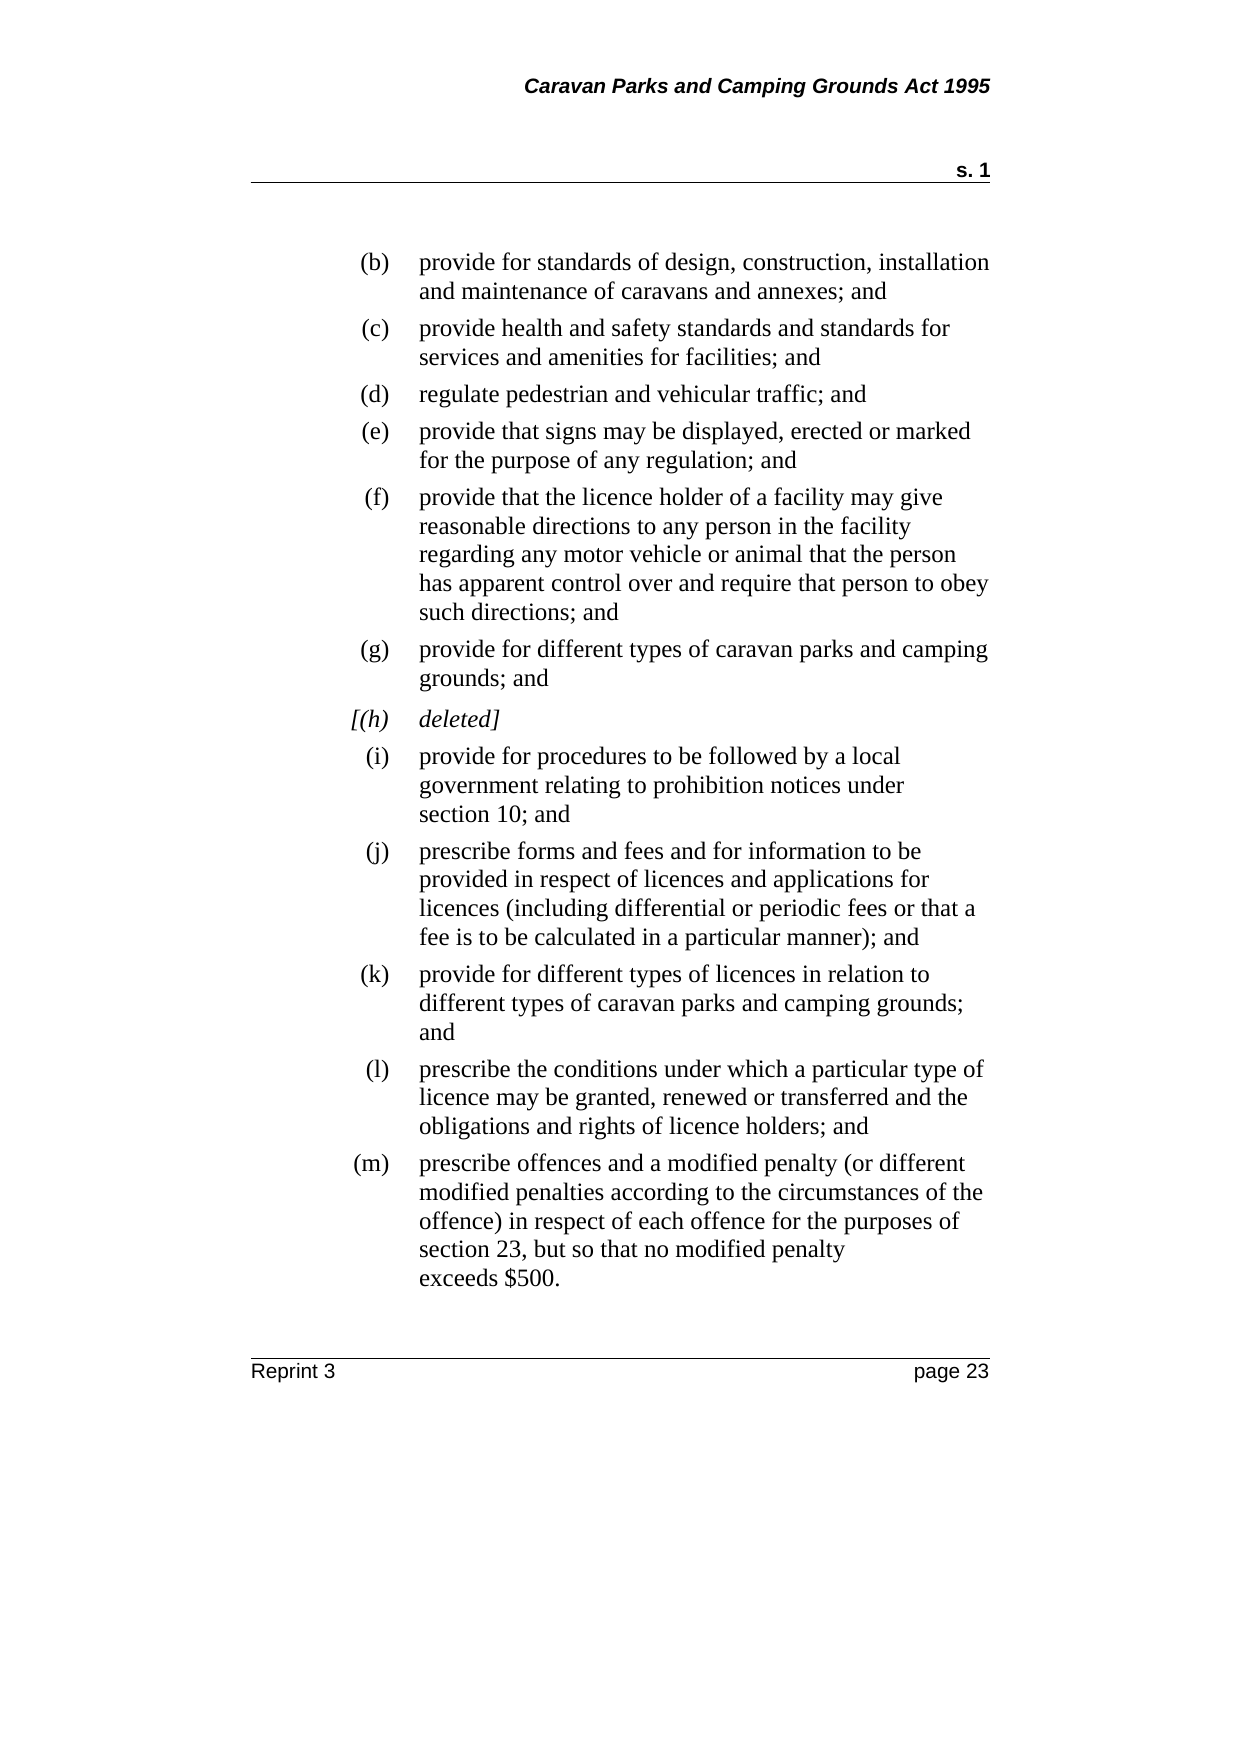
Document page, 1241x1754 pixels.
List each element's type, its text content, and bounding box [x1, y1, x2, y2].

text (c) provide health and safety standards and standards for services and amenities for facilities; and [251, 313, 990, 371]
text (j) prescribe forms and fees and for information to be provided in respect of licences and applications for licences (including differential or periodic fees or that a fee is to be calculated in a particular manner); and [251, 836, 990, 951]
text (i) provide for procedures to be followed by a local government relating to prohibition notices under section 10; and [251, 741, 990, 827]
text [(h) deleted] [251, 704, 990, 733]
text (d) regulate pedestrian and vehicular traffic; and [251, 379, 990, 408]
text (b) provide for standards of design, construction, installation and maintenance of caravans and annexes; and [251, 247, 990, 305]
text (k) provide for different types of licences in relation to different types of caravan parks and camping grounds; and [251, 959, 990, 1045]
text (m) prescribe offences and a modified penalty (or different modified penalties according to the circumstances of the offence) in respect of each offence for the purposes of section 23, but so that no modified penalty exceeds $500. [251, 1148, 990, 1292]
text (f) provide that the licence holder of a facility may give reasonable directions to any person in the facility regarding any motor vehicle or animal that the person has apparent control over and require that person to obey such directions; and [251, 482, 990, 626]
text (g) provide for different types of caravan parks and camping grounds; and [251, 634, 990, 692]
text (e) provide that signs may be displayed, erected or marked for the purpose of any regulation; and [251, 416, 990, 474]
text (l) prescribe the conditions under which a particular type of licence may be granted, renewed or transferred and the obligations and rights of licence holders; and [251, 1054, 990, 1140]
